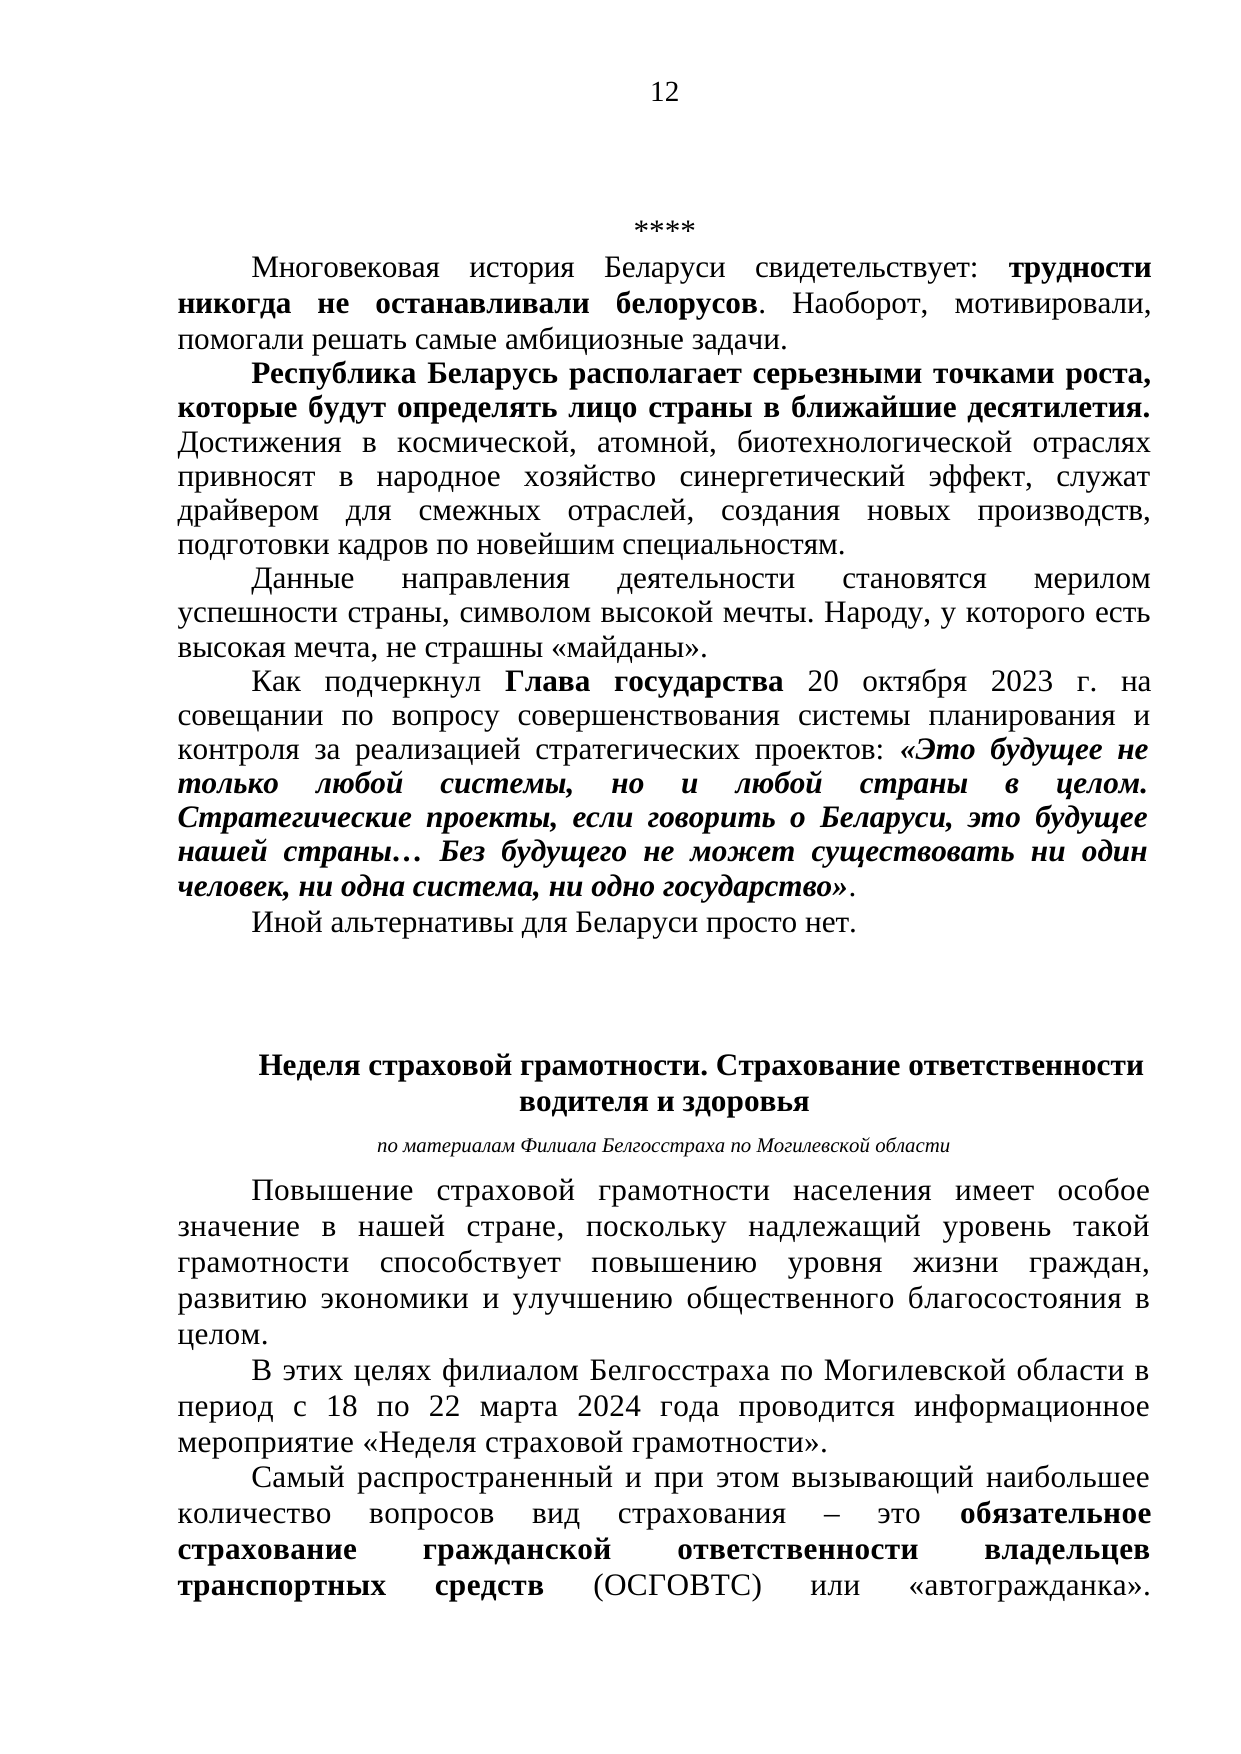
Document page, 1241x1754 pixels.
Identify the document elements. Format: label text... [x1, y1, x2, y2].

text по материалам Филиала Белгосстраха по Могилевской области [177, 1133, 1152, 1157]
text Неделя страховой грамотности. Страхование ответственности водителя и здоровья [177, 1047, 1152, 1118]
text Повышение страховой грамотности населения имеет особое значение в нашей стране, поскольку надлежащий уровень такой грамотности способствует повышению уровня жизни граждан, развитию экономики и улучшению общественного благосостояния в целом. [177, 1171, 1152, 1351]
text В этих целях филиалом Белгосстраха по Могилевской области в период с 18 по 22 марта 2024 года проводится информационное мероприятие «Неделя страховой грамотности». [177, 1351, 1152, 1459]
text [177, 1459, 1152, 1602]
text Данные направления деятельности становятся мерилом успешности страны, символом высокой мечты. Народу, у которого есть высокая мечта, не страшны «майданы». [177, 561, 1152, 664]
text Иной альтернативы для Беларуси просто нет. [177, 903, 1152, 939]
text Как подчеркнул Глава государства 20 октября 2023 г. на совещании по вопросу совершенствования системы планирования и контроля за реализацией стратегических проектов: «Это будущее не только любой системы, но и любой страны в целом. Стратегические проекты, если говорить о Беларуси, это будущее нашей страны… Без будущего не может существовать ни один человек, ни одна система, ни одно государство». [177, 664, 1152, 903]
text Республика Беларусь располагает серьезными точками роста, которые будут определять лицо страны в ближайшие десятилетия. Достижения в космической, атомной, биотехнологической отраслях привносят в народное хозяйство синергетический эффект, служат драйвером для смежных отраслей, создания новых производств, подготовки кадров по новейшим специальностям. [177, 356, 1152, 561]
text **** [177, 213, 1152, 249]
text Многовековая история Беларуси свидетельствует: трудности никогда не останавливали белорусов. Наоборот, мотивировали, помогали решать самые амбициозные задачи. [177, 249, 1152, 356]
